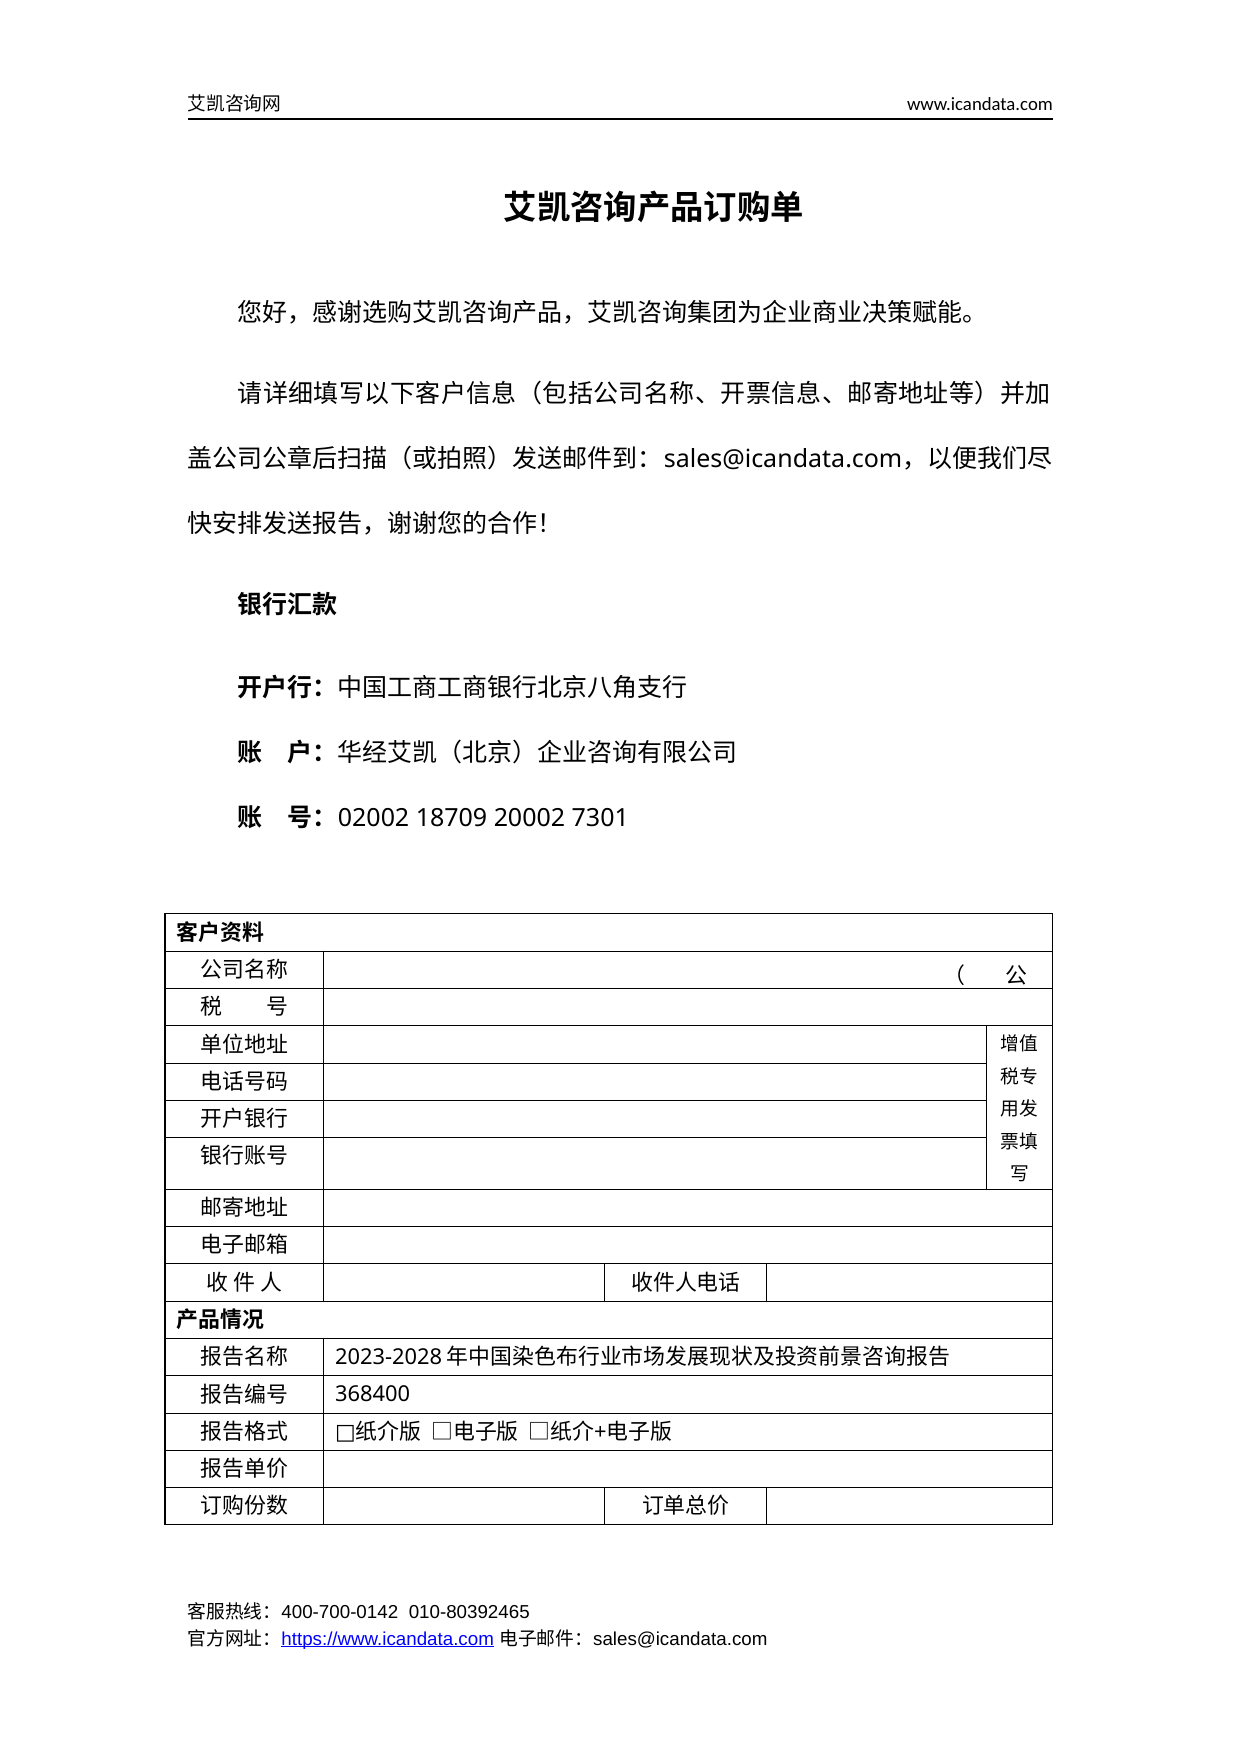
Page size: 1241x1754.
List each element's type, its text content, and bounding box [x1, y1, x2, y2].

table_cell [324, 1138, 986, 1189]
table_cell [324, 1190, 1052, 1226]
table_cell 税 号 [166, 989, 323, 1025]
table_cell 电话号码 [166, 1064, 323, 1100]
table_cell □纸介版 □电子版 □纸介+电子版 [324, 1414, 1052, 1450]
table_cell [324, 989, 1052, 1025]
table_cell [324, 1264, 604, 1301]
text 银行汇款 [187, 570, 1053, 635]
table_cell 订单总价 [605, 1488, 766, 1524]
table_cell 收 件 人 [166, 1264, 323, 1301]
table_cell 开户银行 [166, 1101, 323, 1137]
table_cell 公司名称 [166, 952, 323, 988]
table_cell [767, 1264, 1052, 1301]
table_cell 368400 [324, 1376, 1052, 1412]
table_cell [324, 1064, 986, 1100]
table_header 客户资料 [166, 914, 1052, 951]
table_cell 电子邮箱 [166, 1227, 323, 1263]
table_cell 报告单价 [166, 1451, 323, 1487]
table_cell [324, 1488, 604, 1524]
table_cell 产品情况 [166, 1302, 1052, 1338]
table_cell 银行账号 [166, 1138, 323, 1189]
table_cell [324, 1101, 986, 1137]
table_cell [324, 952, 1052, 988]
table_cell 增值税专用发票填写 [987, 1026, 1052, 1189]
table_cell 报告编号 [166, 1376, 323, 1412]
table_cell 订购份数 [166, 1488, 323, 1524]
text 账 户：华经艾凯（北京）企业咨询有限公司 [187, 718, 1053, 783]
table_cell [324, 1451, 1052, 1487]
text 您好，感谢选购艾凯咨询产品，艾凯咨询集团为企业商业决策赋能。 [187, 278, 1053, 343]
table_cell [767, 1488, 1052, 1524]
table_cell 报告名称 [166, 1339, 323, 1375]
table_cell 邮寄地址 [166, 1190, 323, 1226]
table_cell [324, 1026, 986, 1062]
table_cell 报告格式 [166, 1414, 323, 1450]
table_cell [324, 1227, 1052, 1263]
table_cell 收件人电话 [605, 1264, 766, 1301]
text 账 号：02002 18709 20002 7301 [187, 783, 1053, 848]
text 艾凯咨询产品订购单 [187, 172, 1053, 237]
text 开户行：中国工商工商银行北京八角支行 [187, 653, 1053, 718]
table_cell 2023-2028年中国染色布行业市场发展现状及投资前景咨询报告 [324, 1339, 1052, 1375]
table_cell 单位地址 [166, 1026, 323, 1062]
text 请详细填写以下客户信息（包括公司名称、开票信息、邮寄地址等）并加盖公司公章后扫描（或拍照）发送邮件到：sales@icandata.com，以便我们尽快安排发送报告，谢谢您的合作！ [187, 359, 1053, 554]
